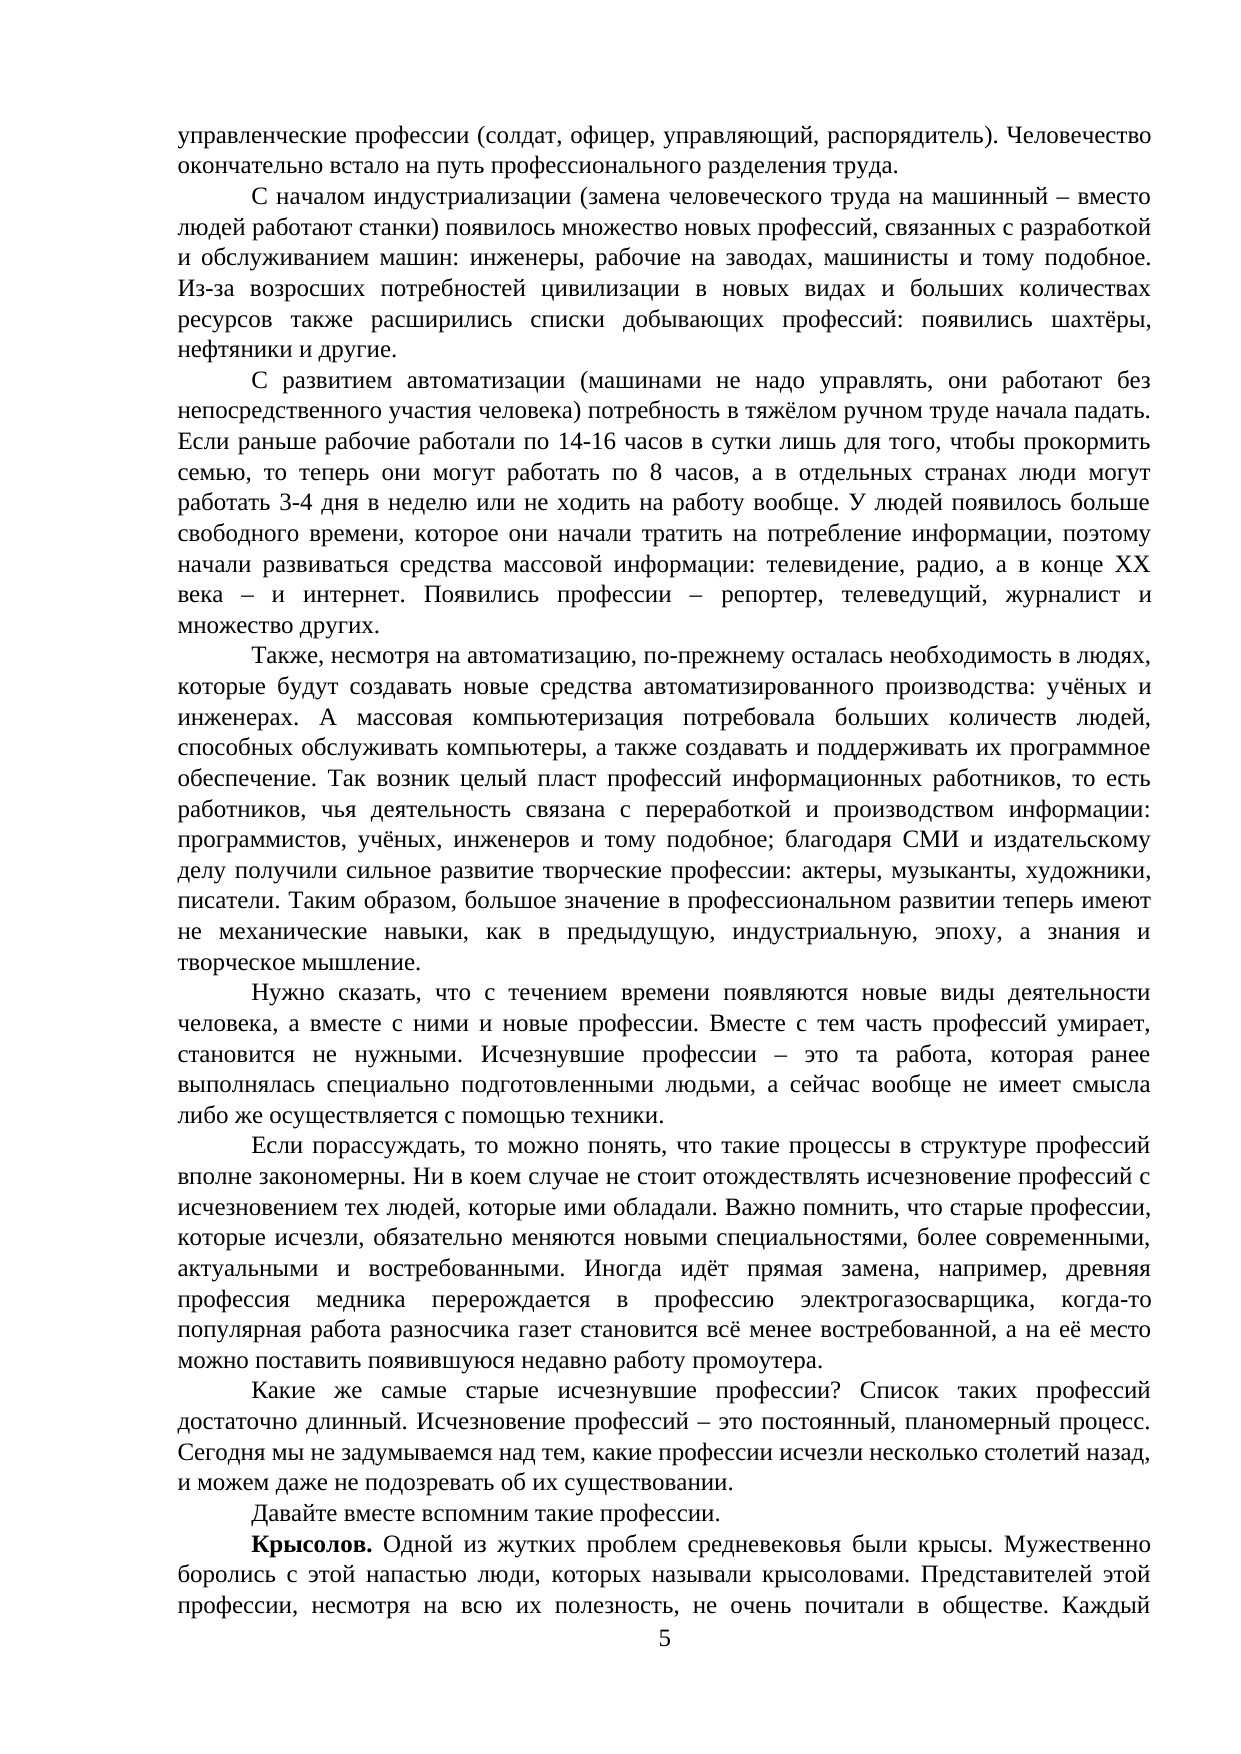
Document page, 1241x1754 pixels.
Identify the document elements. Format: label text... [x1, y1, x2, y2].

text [177, 1527, 1152, 1619]
text Нужно сказать, что с течением времени появляются новые виды деятельности человека, а вместе с ними и новые профессии. Вместе с тем часть профессий умирает, становится не нужными. Исчезнувшие профессии – это та работа, которая ранее выполнялась специально подготовленными людьми, а сейчас вообще не имеет смысла либо же осуществляется с помощью техники. [177, 976, 1152, 1129]
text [177, 118, 1152, 179]
text С развитием автоматизации (машинами не надо управлять, они работают без непосредственного участия человека) потребность в тяжёлом ручном труде начала падать. Если раньше рабочие работали по 14-16 часов в сутки лишь для того, чтобы прокормить семью, то теперь они могут работать по 8 часов, а в отдельных странах люди могут работать 3-4 дня в неделю или не ходить на работу вообще. У людей появилось больше свободного времени, которое они начали тратить на потребление информации, поэтому начали развиваться средства массовой информации: телевидение, радио, а в конце XX века – и интернет. Появились профессии – репортер, телеведущий, журналист и множество других. [177, 363, 1152, 639]
text Если порассуждать, то можно понять, что такие процессы в структуре профессий вполне закономерны. Ни в коем случае не стоит отождествлять исчезновение профессий с исчезновением тех людей, которые ими обладали. Важно помнить, что старые профессии, которые исчезли, обязательно меняются новыми специальностями, более современными, актуальными и востребованными. Иногда идёт прямая замена, например, древняя профессия медника перерождается в профессию электрогазосварщика, когда-то популярная работа разносчика газет становится всё менее востребованной, а на её место можно поставить появившуюся недавно работу промоутера. [177, 1129, 1152, 1374]
text Какие же самые старые исчезнувшие профессии? Список таких профессий достаточно длинный. Исчезновение профессий – это постоянный, планомерный процесс. Сегодня мы не задумываемся над тем, какие профессии исчезли несколько столетий назад, и можем даже не подозревать об их существовании. [177, 1374, 1152, 1496]
text С началом индустриализации (замена человеческого труда на машинный – вместо людей работают станки) появилось множество новых профессий, связанных с разработкой и обслуживанием машин: инженеры, рабочие на заводах, машинисты и тому подобное. Из-за возросших потребностей цивилизации в новых видах и больших количествах ресурсов также расширились списки добывающих профессий: появились шахтёры, нефтяники и другие. [177, 179, 1152, 363]
text Также, несмотря на автоматизацию, по-прежнему осталась необходимость в людях, которые будут создавать новые средства автоматизированного производства: учёных и инженерах. А массовая компьютеризация потребовала больших количеств людей, способных обслуживать компьютеры, а также создавать и поддерживать их программное обеспечение. Так возник целый пласт профессий информационных работников, то есть работников, чья деятельность связана с переработкой и производством информации: программистов, учёных, инженеров и тому подобное; благодаря СМИ и издательскому делу получили сильное развитие творческие профессии: актеры, музыканты, художники, писатели. Таким образом, большое значение в профессиональном развитии теперь имеют не механические навыки, как в предыдущую, индустриальную, эпоху, а знания и творческое мышление. [177, 639, 1152, 976]
text Давайте вместе вспомним такие профессии. [177, 1496, 1152, 1527]
